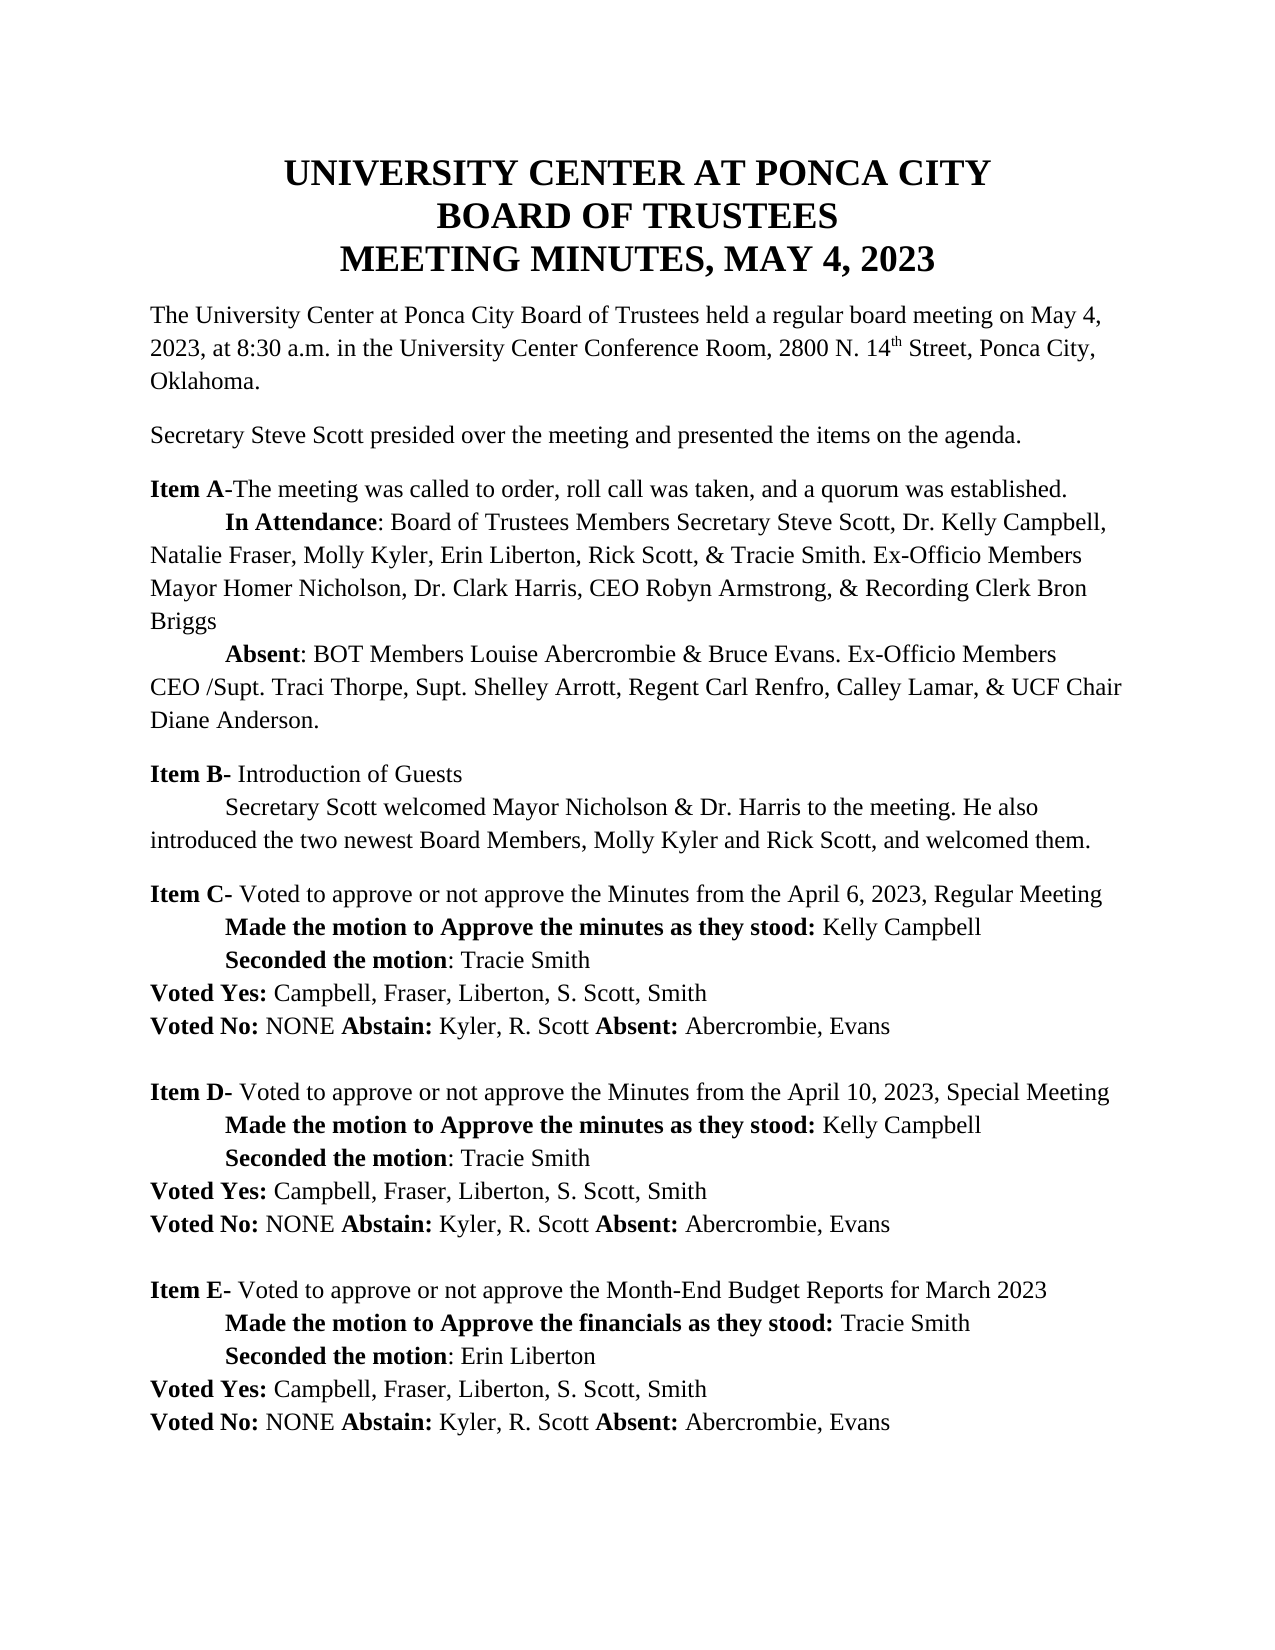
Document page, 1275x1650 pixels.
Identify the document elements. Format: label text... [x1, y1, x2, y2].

text Made the motion to Approve the minutes as they stood: Kelly Campbell [225, 1110, 1125, 1139]
text Item D- Voted to approve or not approve the Minutes from the April 10, 2023, Special Meeting [150, 1077, 1125, 1106]
text The University Center at Ponca City Board of Trustees held a regular board meeting on May 4, 2023, at 8:30 a.m. in the University Center Conference Room, 2800 N. 14th Street, Ponca City, Oklahoma. [150, 300, 1125, 395]
text Item A-The meeting was called to order, roll call was taken, and a quorum was established. [150, 474, 1125, 503]
text Item C- Voted to approve or not approve the Minutes from the April 6, 2023, Regular Meeting [150, 879, 1125, 908]
text Seconded the motion: Erin Liberton [150, 1341, 1125, 1370]
text Secretary Scott welcomed Mayor Nicholson & Dr. Harris to the meeting. He also introduced the two newest Board Members, Molly Kyler and Rick Scott, and welcomed them. [150, 792, 1125, 854]
text Voted Yes: Campbell, Fraser, Liberton, S. Scott, Smith [150, 1374, 1125, 1403]
text Item B- Introduction of Guests [150, 759, 1125, 788]
text Voted Yes: Campbell, Fraser, Liberton, S. Scott, Smith [150, 1176, 1125, 1205]
text Voted No: NONE Abstain: Kyler, R. Scott Absent: Abercrombie, Evans [150, 1407, 1125, 1436]
text MEETING MINUTES, MAY 4, 2023 [150, 236, 1125, 279]
text In Attendance: Board of Trustees Members Secretary Steve Scott, Dr. Kelly Campbell, Natalie Fraser, Molly Kyler, Erin Liberton, Rick Scott, & Tracie Smith. Ex-Officio Members Mayor Homer Nicholson, Dr. Clark Harris, CEO Robyn Armstrong, & Recording Clerk Bron Briggs [150, 507, 1125, 635]
text Seconded the motion: Tracie Smith [150, 1143, 1125, 1172]
text Seconded the motion: Tracie Smith [150, 945, 1125, 974]
text Made the motion to Approve the financials as they stood: Tracie Smith [225, 1308, 1125, 1337]
text Secretary Steve Scott presided over the meeting and presented the items on the agenda. [150, 420, 1125, 449]
text Voted No: NONE Abstain: Kyler, R. Scott Absent: Abercrombie, Evans [150, 1209, 1125, 1238]
text Voted No: NONE Abstain: Kyler, R. Scott Absent: Abercrombie, Evans [150, 1011, 1125, 1040]
text Item E- Voted to approve or not approve the Month-End Budget Reports for March 2023 [150, 1275, 1125, 1304]
text Made the motion to Approve the minutes as they stood: Kelly Campbell [225, 912, 1125, 941]
text Voted Yes: Campbell, Fraser, Liberton, S. Scott, Smith [150, 978, 1125, 1007]
text UNIVERSITY CENTER AT PONCA CITY [150, 150, 1125, 193]
text Absent: BOT Members Louise Abercrombie & Bruce Evans. Ex-Officio Members CEO /Supt. Traci Thorpe, Supt. Shelley Arrott, Regent Carl Renfro, Calley Lamar, & UCF Chair Diane Anderson. [150, 639, 1125, 734]
text BOARD OF TRUSTEES [150, 193, 1125, 236]
